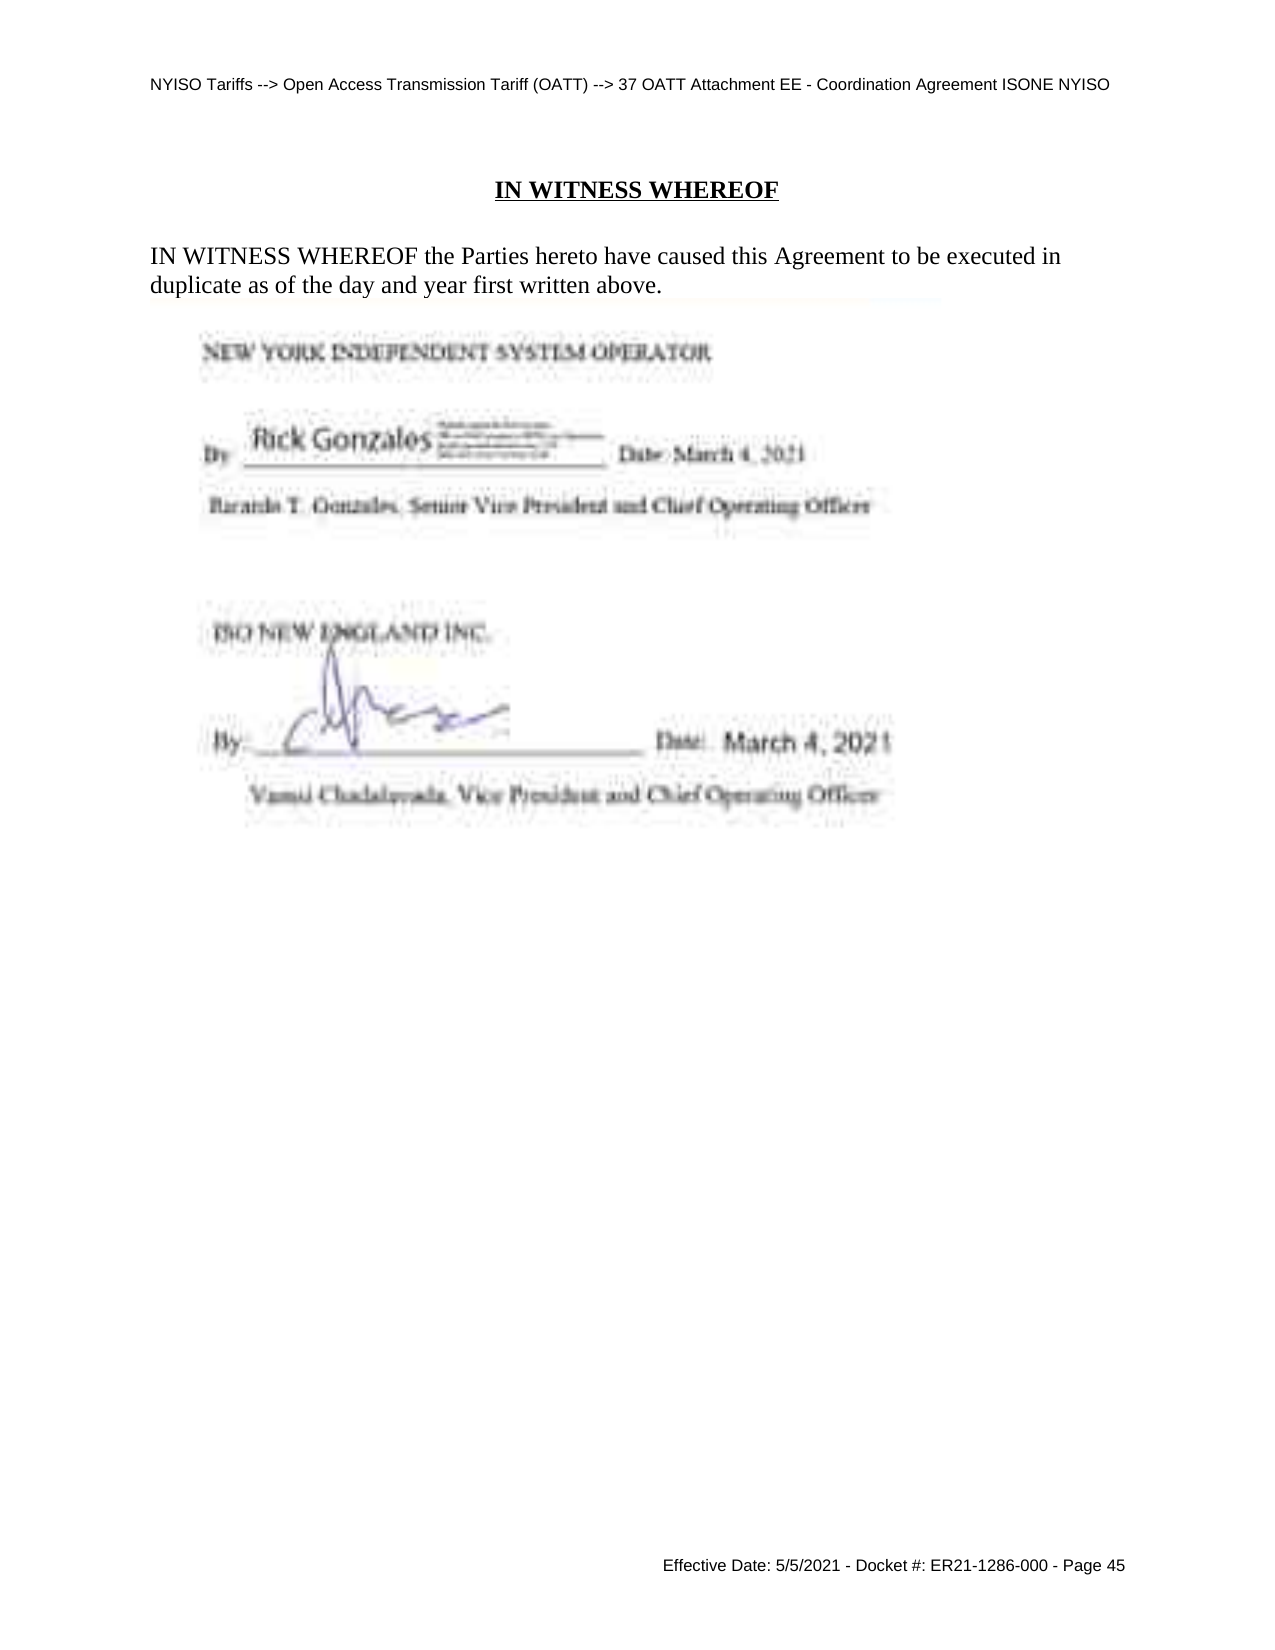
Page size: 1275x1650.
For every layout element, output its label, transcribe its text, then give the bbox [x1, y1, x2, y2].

picture [150, 298, 942, 553]
text IN WITNESS WHEREOF the Parties hereto have caused this Agreement to be executed in duplicate as of the day and year first written above. [150, 241, 1125, 299]
subtitle IN WITNESS WHEREOF [150, 175, 1123, 204]
picture [150, 577, 948, 862]
